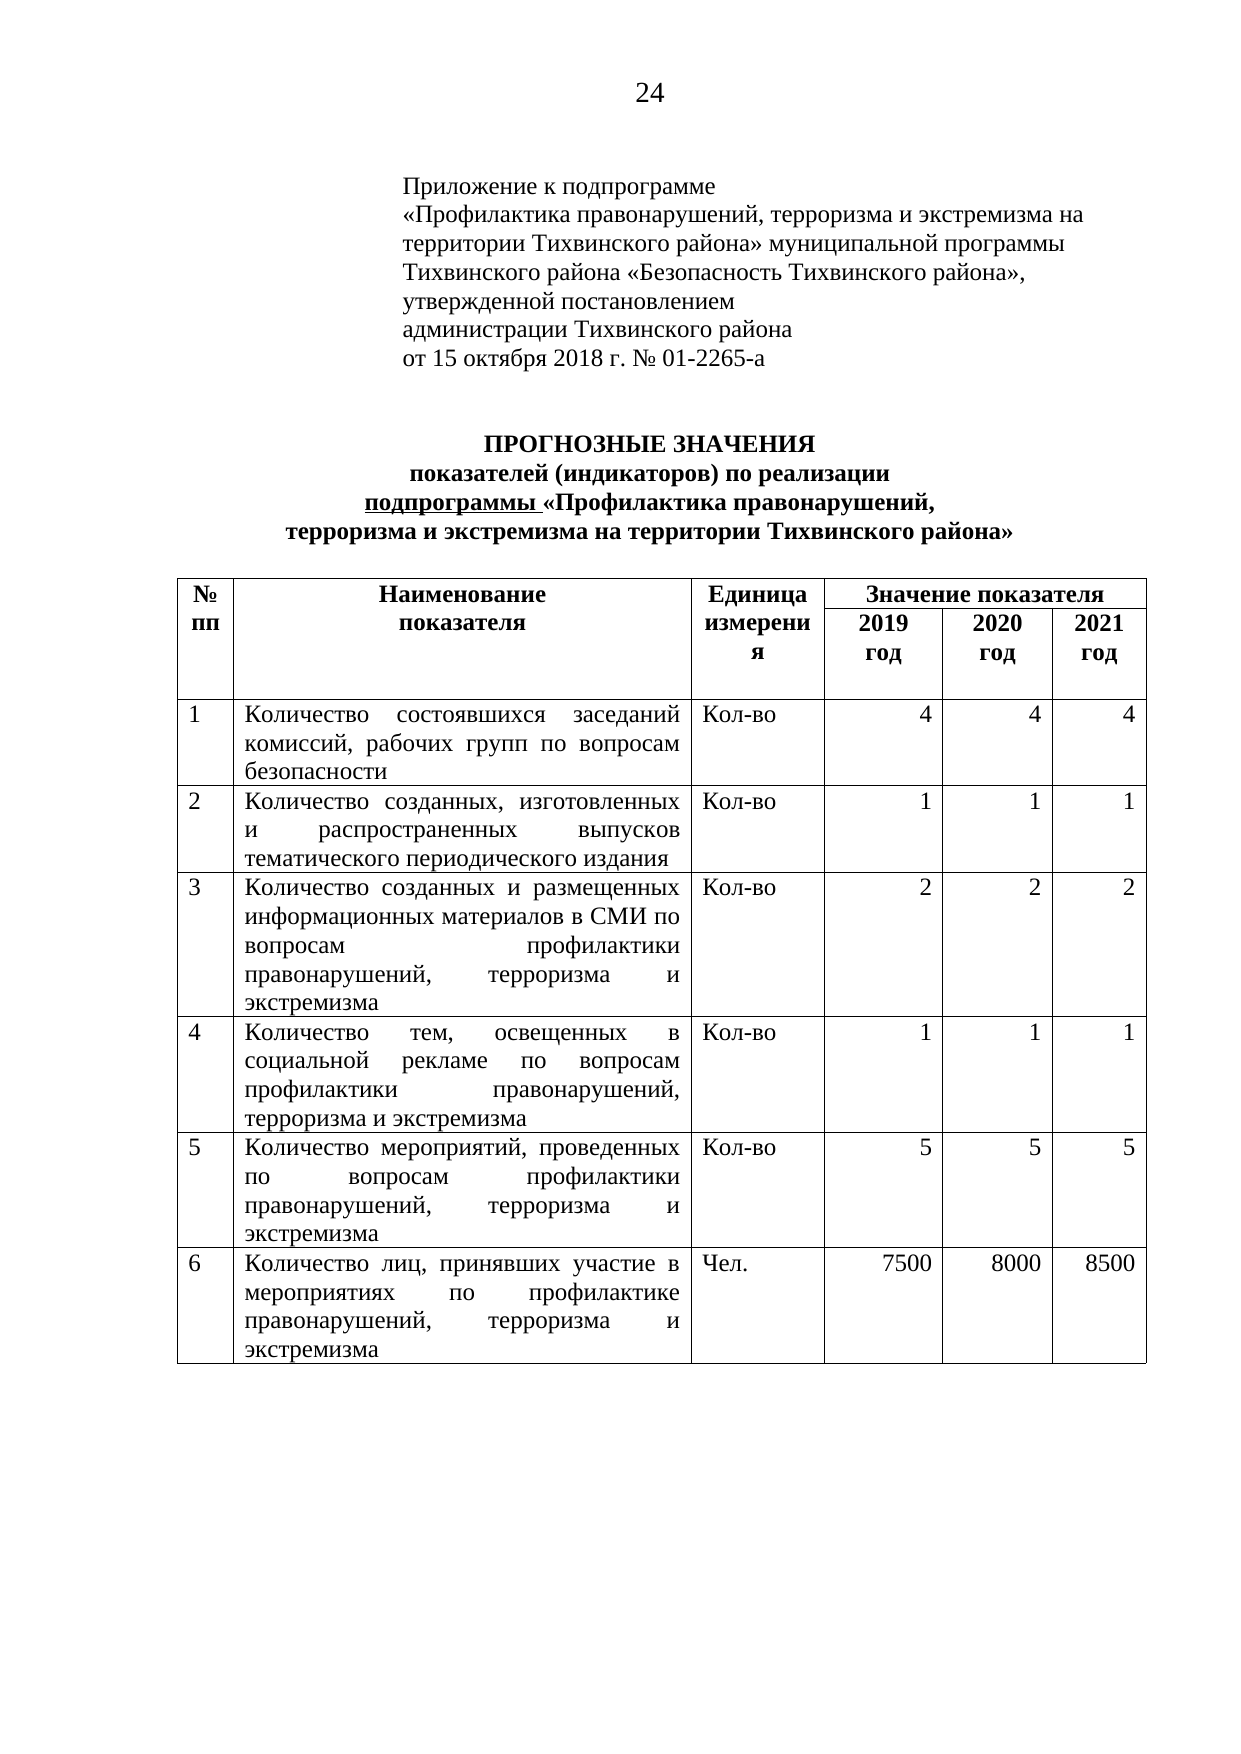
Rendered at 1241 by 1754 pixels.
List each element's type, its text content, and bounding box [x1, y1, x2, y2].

text Приложение к подпрограмме [402, 171, 1122, 199]
table_cell 1 [943, 1017, 1052, 1132]
table_cell Количество созданных и размещенных информационных материалов в СМИ по вопросам профилактики правонарушений, терроризма и экстремизма [234, 873, 691, 1016]
table_cell 4 [825, 700, 942, 785]
table_cell 5 [825, 1133, 942, 1247]
table_header Единица измерения [692, 579, 824, 698]
table_cell 5 [178, 1133, 233, 1247]
table_cell Количество созданных, изготовленных и распространенных выпусков тематического периодического издания [234, 786, 691, 872]
text «Профилактика правонарушений, терроризма и экстремизма на территории Тихвинского района» муниципальной программы Тихвинского района «Безопасность Тихвинского района», [402, 199, 1122, 286]
table_cell 2020 год [943, 609, 1052, 698]
table_cell 5 [943, 1133, 1052, 1247]
table_cell 2 [943, 873, 1052, 1016]
table_cell 4 [943, 700, 1052, 785]
table_cell 7500 [825, 1248, 942, 1363]
table_cell 8000 [943, 1248, 1052, 1363]
text подпрограммы «Профилактика правонарушений, [177, 487, 1122, 516]
table_cell Кол-во [692, 786, 824, 872]
table_cell 2 [1053, 873, 1146, 1016]
table_cell 1 [1053, 1017, 1146, 1132]
text ПРОГНОЗНЫЕ ЗНАЧЕНИЯ [177, 429, 1122, 458]
table_cell Количество мероприятий, проведенных по вопросам профилактики правонарушений, терроризма и экстремизма [234, 1133, 691, 1247]
table_cell 2021 год [1053, 609, 1146, 698]
table_cell 1 [178, 700, 233, 785]
table_cell 2 [178, 786, 233, 872]
table_cell 1 [1053, 786, 1146, 872]
table_cell 1 [943, 786, 1052, 872]
table_header № пп [178, 579, 233, 698]
table_cell Кол-во [692, 873, 824, 1016]
text терроризма и экстремизма на территории Тихвинского района» [177, 516, 1122, 544]
table_cell Количество лиц, принявших участие в мероприятиях по профилактике правонарушений, терроризма и экстремизма [234, 1248, 691, 1363]
table_header Наименование показателя [234, 579, 691, 698]
table_cell 4 [178, 1017, 233, 1132]
table_cell Чел. [692, 1248, 824, 1363]
table_cell 8500 [1053, 1248, 1146, 1363]
table_cell 1 [825, 1017, 942, 1132]
table_cell Кол-во [692, 1133, 824, 1247]
table_cell Кол-во [692, 700, 824, 785]
table_cell 2 [825, 873, 942, 1016]
text администрации Тихвинского района [402, 314, 1122, 343]
table_cell 1 [825, 786, 942, 872]
table_cell Количество состоявшихся заседаний комиссий, рабочих групп по вопросам безопасности [234, 700, 691, 785]
table_cell 6 [178, 1248, 233, 1363]
table_cell Кол-во [692, 1017, 824, 1132]
table_header Значение показателя [825, 579, 1146, 607]
table_cell 2019 год [825, 609, 942, 698]
table_cell 5 [1053, 1133, 1146, 1247]
table_cell Количество тем, освещенных в социальной рекламе по вопросам профилактики правонарушений, терроризма и экстремизма [234, 1017, 691, 1132]
text утвержденной постановлением [402, 286, 1122, 314]
text показателей (индикаторов) по реализации [177, 458, 1122, 487]
table_cell 3 [178, 873, 233, 1016]
table_cell 4 [1053, 700, 1146, 785]
text от 15 октября . № 01-2265-а [402, 343, 1122, 372]
